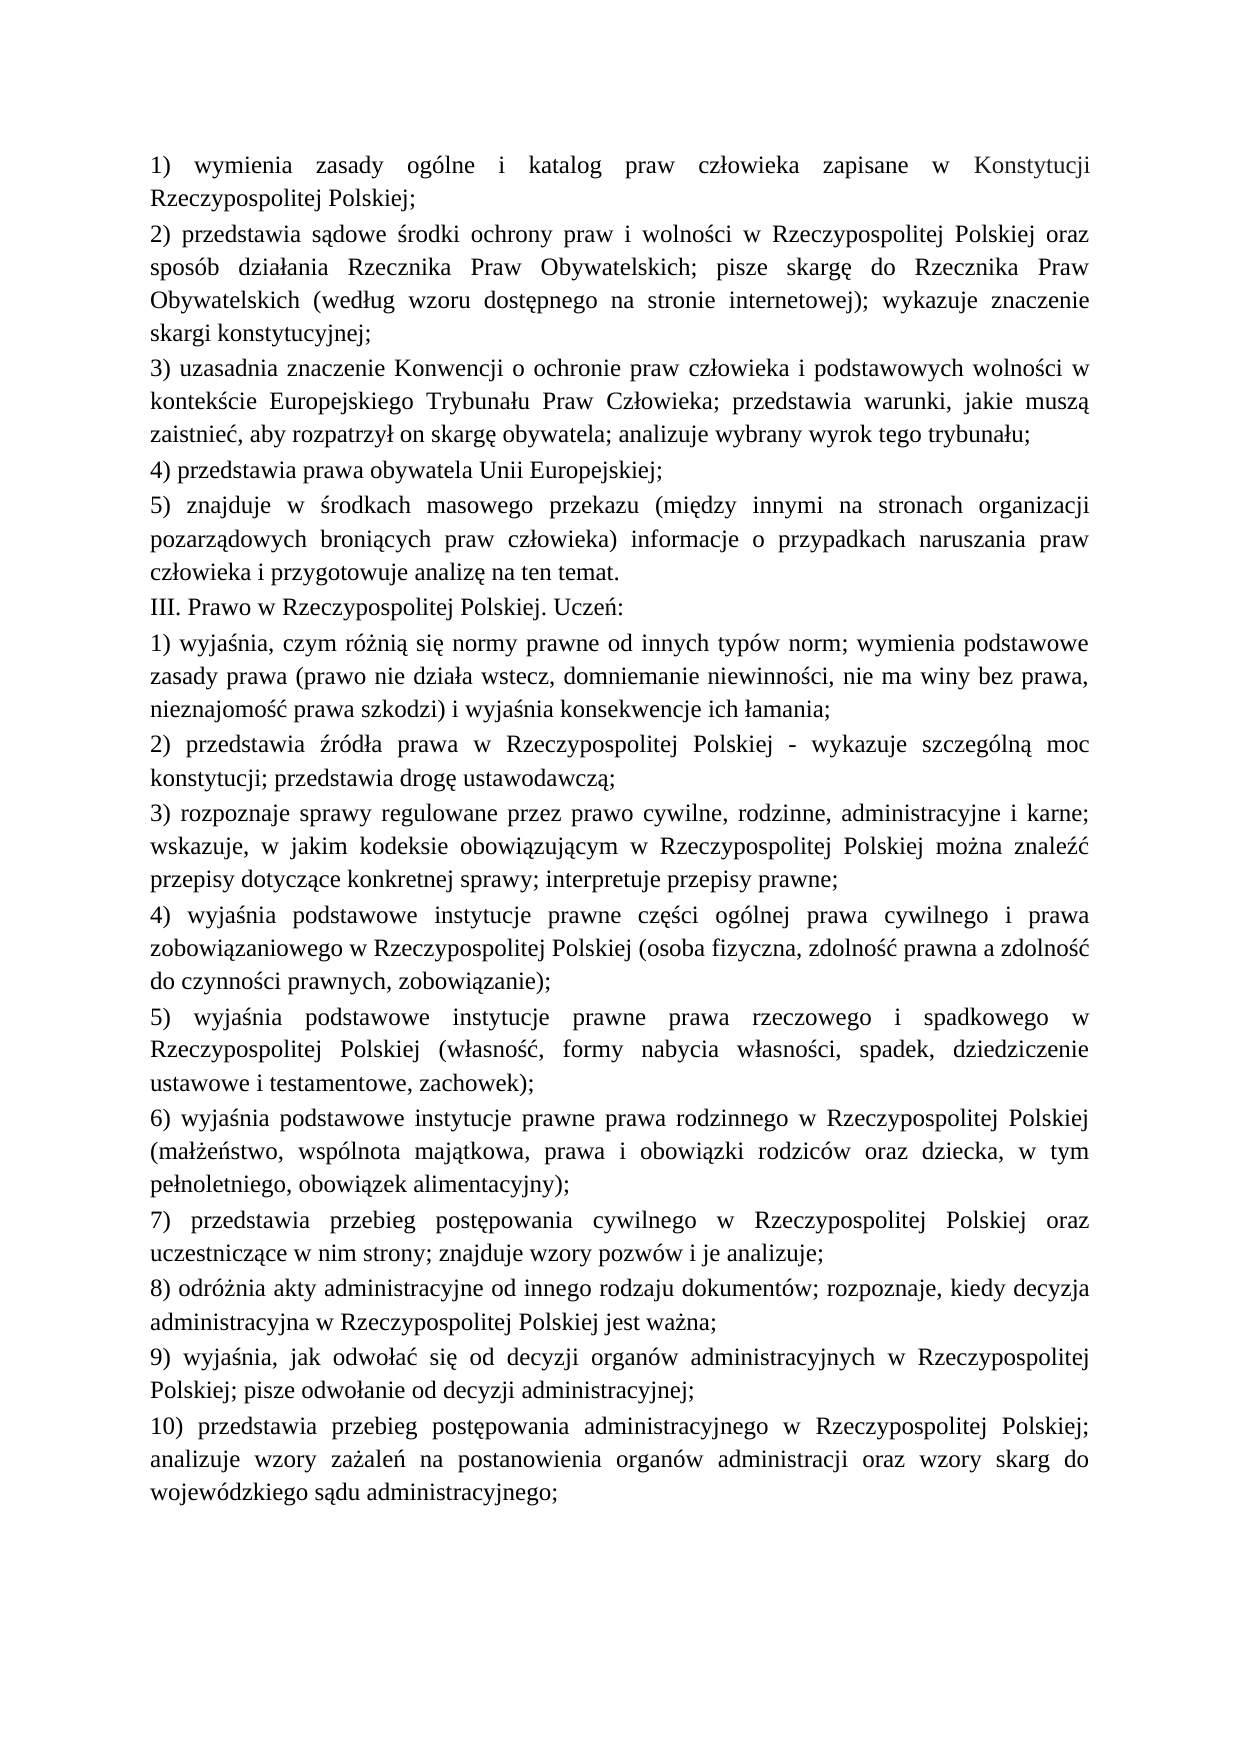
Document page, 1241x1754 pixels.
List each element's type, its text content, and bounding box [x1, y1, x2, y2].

text 8) odróżnia akty administracyjne od innego rodzaju dokumentów; rozpoznaje, kiedy decyzja administracyjna w Rzeczypospolitej Polskiej jest ważna; [150, 1273, 1090, 1335]
text 10) przedstawia przebieg postępowania administracyjnego w Rzeczypospolitej Polskiej; analizuje wzory zażaleń na postanowienia organów administracji oraz wzory skarg do wojewódzkiego sądu administracyjnego; [150, 1411, 1090, 1506]
text 3) uzasadnia znaczenie Konwencji o ochronie praw człowieka i podstawowych wolności w kontekście Europejskiego Trybunału Praw Człowieka; przedstawia warunki, jakie muszą zaistnieć, aby rozpatrzył on skargę obywatela; analizuje wybrany wyrok tego trybunału; [150, 353, 1090, 448]
text 6) wyjaśnia podstawowe instytucje prawne prawa rodzinnego w Rzeczypospolitej Polskiej (małżeństwo, wspólnota majątkowa, prawa i obowiązki rodziców oraz dziecka, w tym pełnoletniego, obowiązek alimentacyjny); [150, 1103, 1090, 1198]
text 4) przedstawia prawa obywatela Unii Europejskiej; [150, 455, 1090, 484]
text 7) przedstawia przebieg postępowania cywilnego w Rzeczypospolitej Polskiej oraz uczestniczące w nim strony; znajduje wzory pozwów i je analizuje; [150, 1205, 1090, 1267]
text 2) przedstawia źródła prawa w Rzeczypospolitej Polskiej - wykazuje szczególną moc konstytucji; przedstawia drogę ustawodawczą; [150, 729, 1090, 791]
text 4) wyjaśnia podstawowe instytucje prawne części ogólnej prawa cywilnego i prawa zobowiązaniowego w Rzeczypospolitej Polskiej (osoba fizyczna, zdolność prawna a zdolność do czynności prawnych, zobowiązanie); [150, 900, 1090, 995]
text 5) wyjaśnia podstawowe instytucje prawne prawa rzeczowego i spadkowego w Rzeczypospolitej Polskiej (własność, formy nabycia własności, spadek, dziedziczenie ustawowe i testamentowe, zachowek); [150, 1002, 1090, 1096]
text 1) wyjaśnia, czym różnią się normy prawne od innych typów norm; wymienia podstawowe zasady prawa (prawo nie działa wstecz, domniemanie niewinności, nie ma winy bez prawa, nieznajomość prawa szkodzi) i wyjaśnia konsekwencje ich łamania; [150, 628, 1090, 723]
text 3) rozpoznaje sprawy regulowane przez prawo cywilne, rodzinne, administracyjne i karne; wskazuje, w jakim kodeksie obowiązującym w Rzeczypospolitej Polskiej można znaleźć przepisy dotyczące konkretnej sprawy; interpretuje przepisy prawne; [150, 798, 1090, 893]
text 9) wyjaśnia, jak odwołać się od decyzji organów administracyjnych w Rzeczypospolitej Polskiej; pisze odwołanie od decyzji administracyjnej; [150, 1342, 1090, 1404]
text 2) przedstawia sądowe środki ochrony praw i wolności w Rzeczypospolitej Polskiej oraz sposób działania Rzecznika Praw Obywatelskich; pisze skargę do Rzecznika Praw Obywatelskich (według wzoru dostępnego na stronie internetowej); wykazuje znaczenie skargi konstytucyjnej; [150, 219, 1090, 346]
text III. Prawo w Rzeczypospolitej Polskiej. Uczeń: [150, 592, 1090, 621]
text 1) wymienia zasady ogólne i katalog praw człowieka zapisane w Konstytucji Rzeczypospolitej Polskiej; [150, 150, 1090, 212]
text 5) znajduje w środkach masowego przekazu (między innymi na stronach organizacji pozarządowych broniących praw człowieka) informacje o przypadkach naruszania praw człowieka i przygotowuje analizę na ten temat. [150, 491, 1090, 585]
